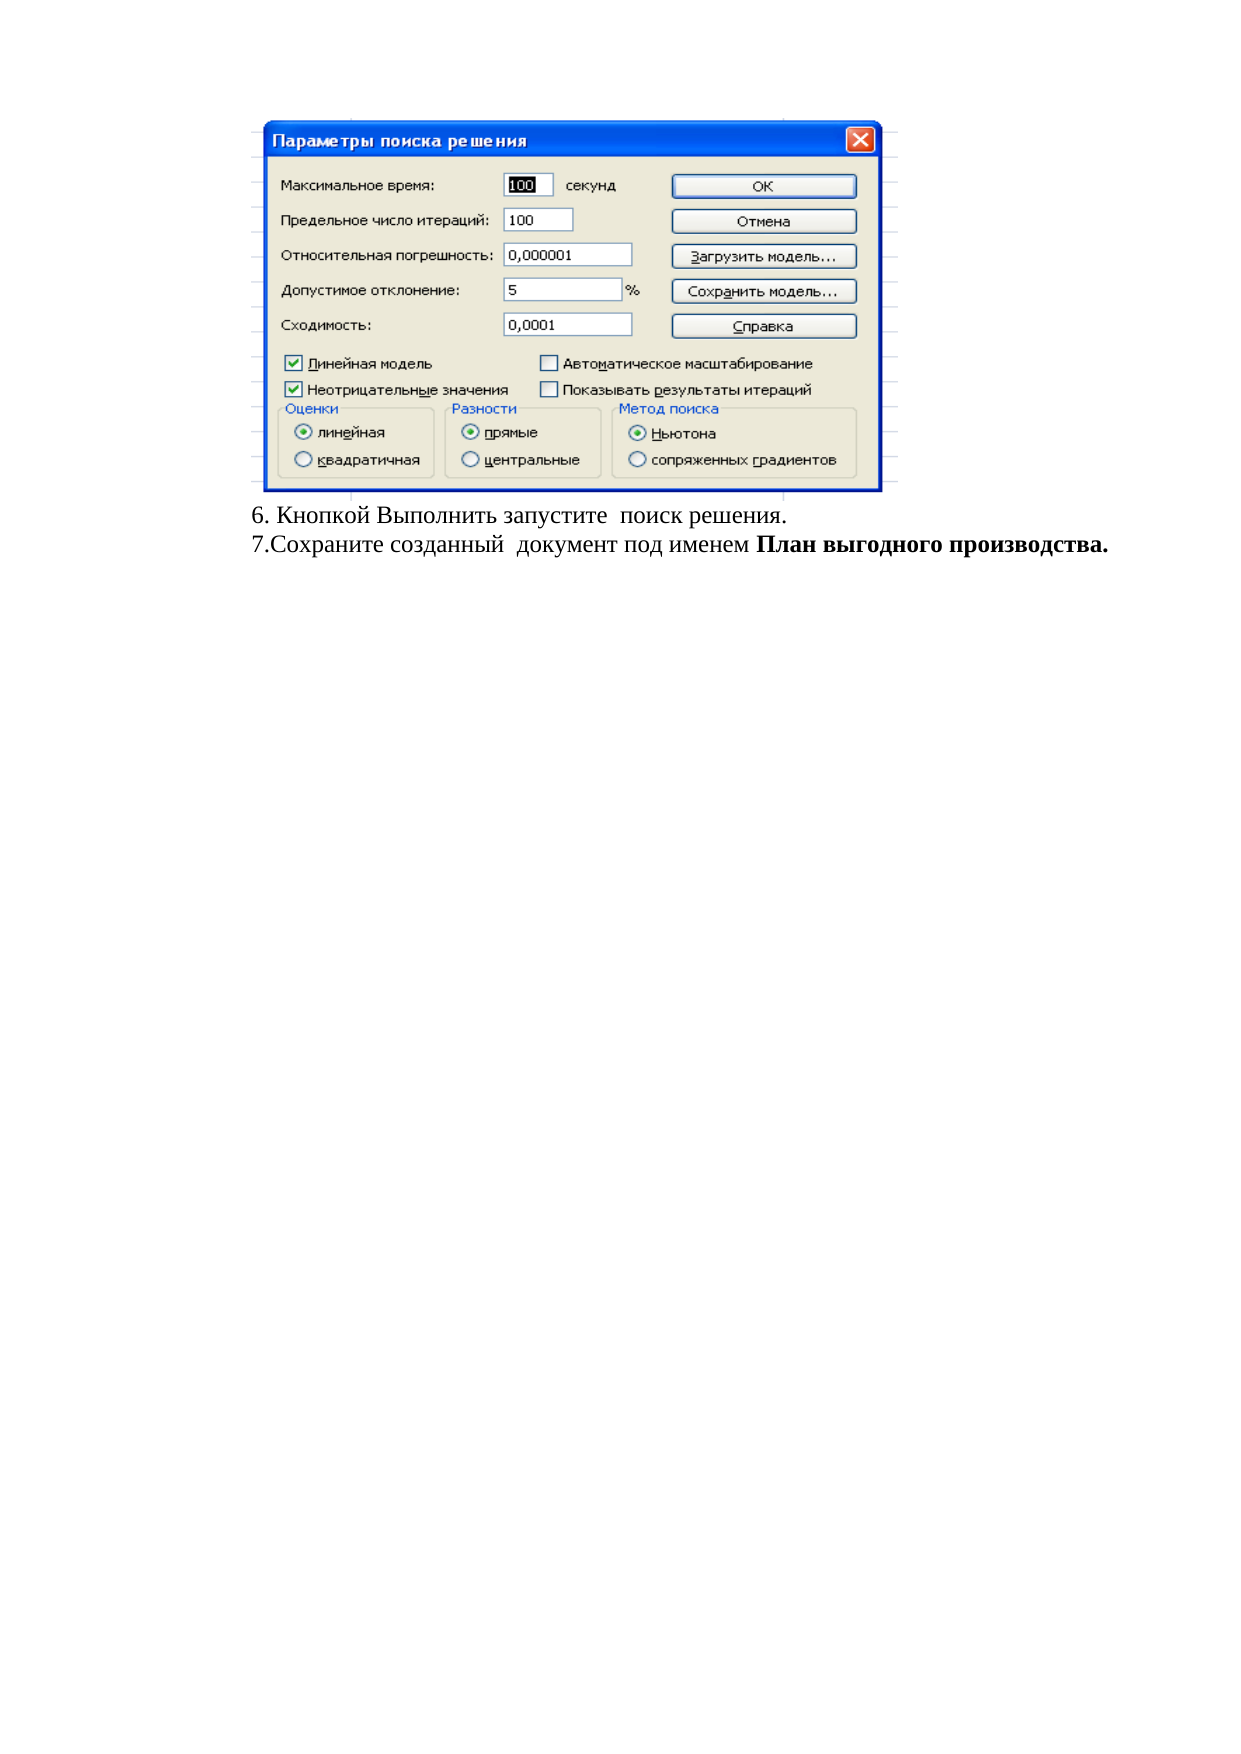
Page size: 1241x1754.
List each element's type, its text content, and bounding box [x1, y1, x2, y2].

picture [251, 118, 898, 501]
text 6. Кнопкой Выполнить запустите поиск решения. [177, 500, 1152, 529]
text 7.Сохраните созданный документ под именем План выгодного производства. [177, 529, 1152, 558]
